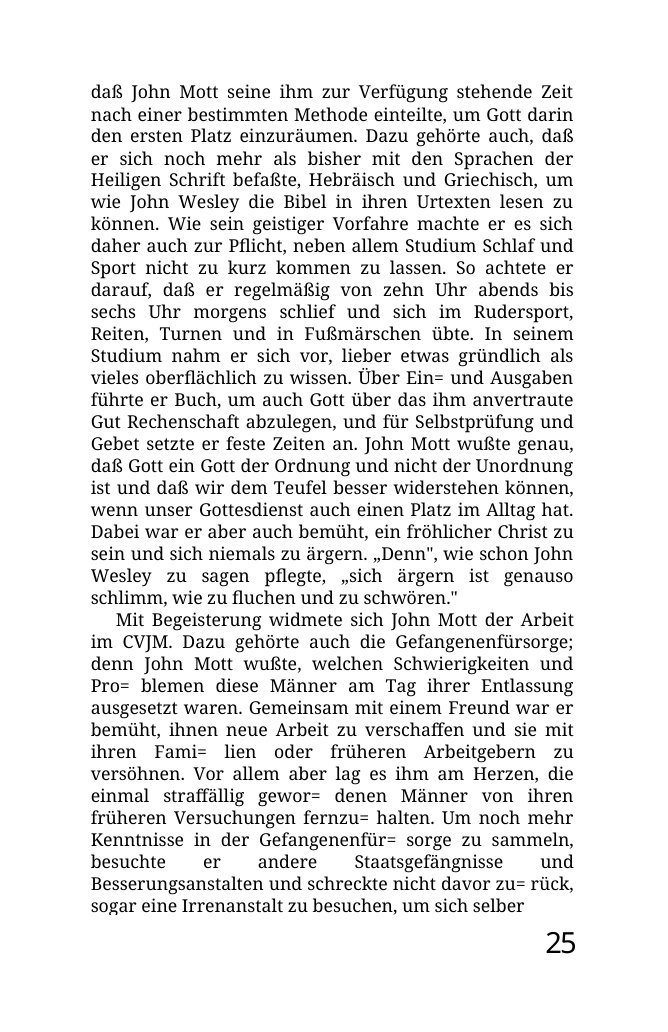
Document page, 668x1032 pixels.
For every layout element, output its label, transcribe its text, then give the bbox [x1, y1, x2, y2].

text daß John Mott seine ihm zur Verfügung stehende Zeit nach einer bestimmten Methode einteilte, um Gott darin den ersten Platz einzuräumen. Dazu gehörte auch, daß er sich noch mehr als bisher mit den Sprachen der Heiligen Schrift befaßte, Hebräisch und Griechisch, um wie John Wesley die Bibel in ihren Urtexten lesen zu können. Wie sein geistiger Vorfahre machte er es sich daher auch zur Pflicht, neben allem Studium Schlaf und Sport nicht zu kurz kommen zu lassen. So achtete er darauf, daß er regelmäßig von zehn Uhr abends bis sechs Uhr morgens schlief und sich im Rudersport, Reiten, Turnen und in Fußmärschen übte. In seinem Studium nahm er sich vor, lieber etwas gründlich als vieles oberflächlich zu wissen. Über Ein= und Ausgaben führte er Buch, um auch Gott über das ihm anvertraute Gut Rechenschaft abzulegen, und für Selbstprüfung und Gebet setzte er feste Zeiten an. John Mott wußte genau, daß Gott ein Gott der Ordnung und nicht der Unordnung ist und daß wir dem Teufel besser widerstehen können, wenn unser Gottesdienst auch einen Platz im Alltag hat. Dabei war er aber auch bemüht, ein fröhlicher Christ zu sein und sich niemals zu ärgern. „Denn", wie schon John Wesley zu sagen pflegte, „sich ärgern ist genauso schlimm, wie zu fluchen und zu schwören." [91, 81, 574, 609]
text Mit Begeisterung widmete sich John Mott der Arbeit im CVJM. Dazu gehörte auch die Gefangenenfürsorge; denn John Mott wußte, welchen Schwierigkeiten und Pro= blemen diese Männer am Tag ihrer Entlassung ausgesetzt waren. Gemeinsam mit einem Freund war er bemüht, ihnen neue Arbeit zu verschaffen und sie mit ihren Fami= lien oder früheren Arbeitgebern zu versöhnen. Vor allem aber lag es ihm am Herzen, die einmal straffällig gewor= denen Männer von ihren früheren Versuchungen fernzu= halten. Um noch mehr Kenntnisse in der Gefangenenfür= sorge zu sammeln, besuchte er andere Staatsgefängnisse und Besserungsanstalten und schreckte nicht davor zu= rück, sogar eine Irrenanstalt zu besuchen, um sich selber [91, 609, 574, 914]
text 25 [545, 930, 579, 959]
